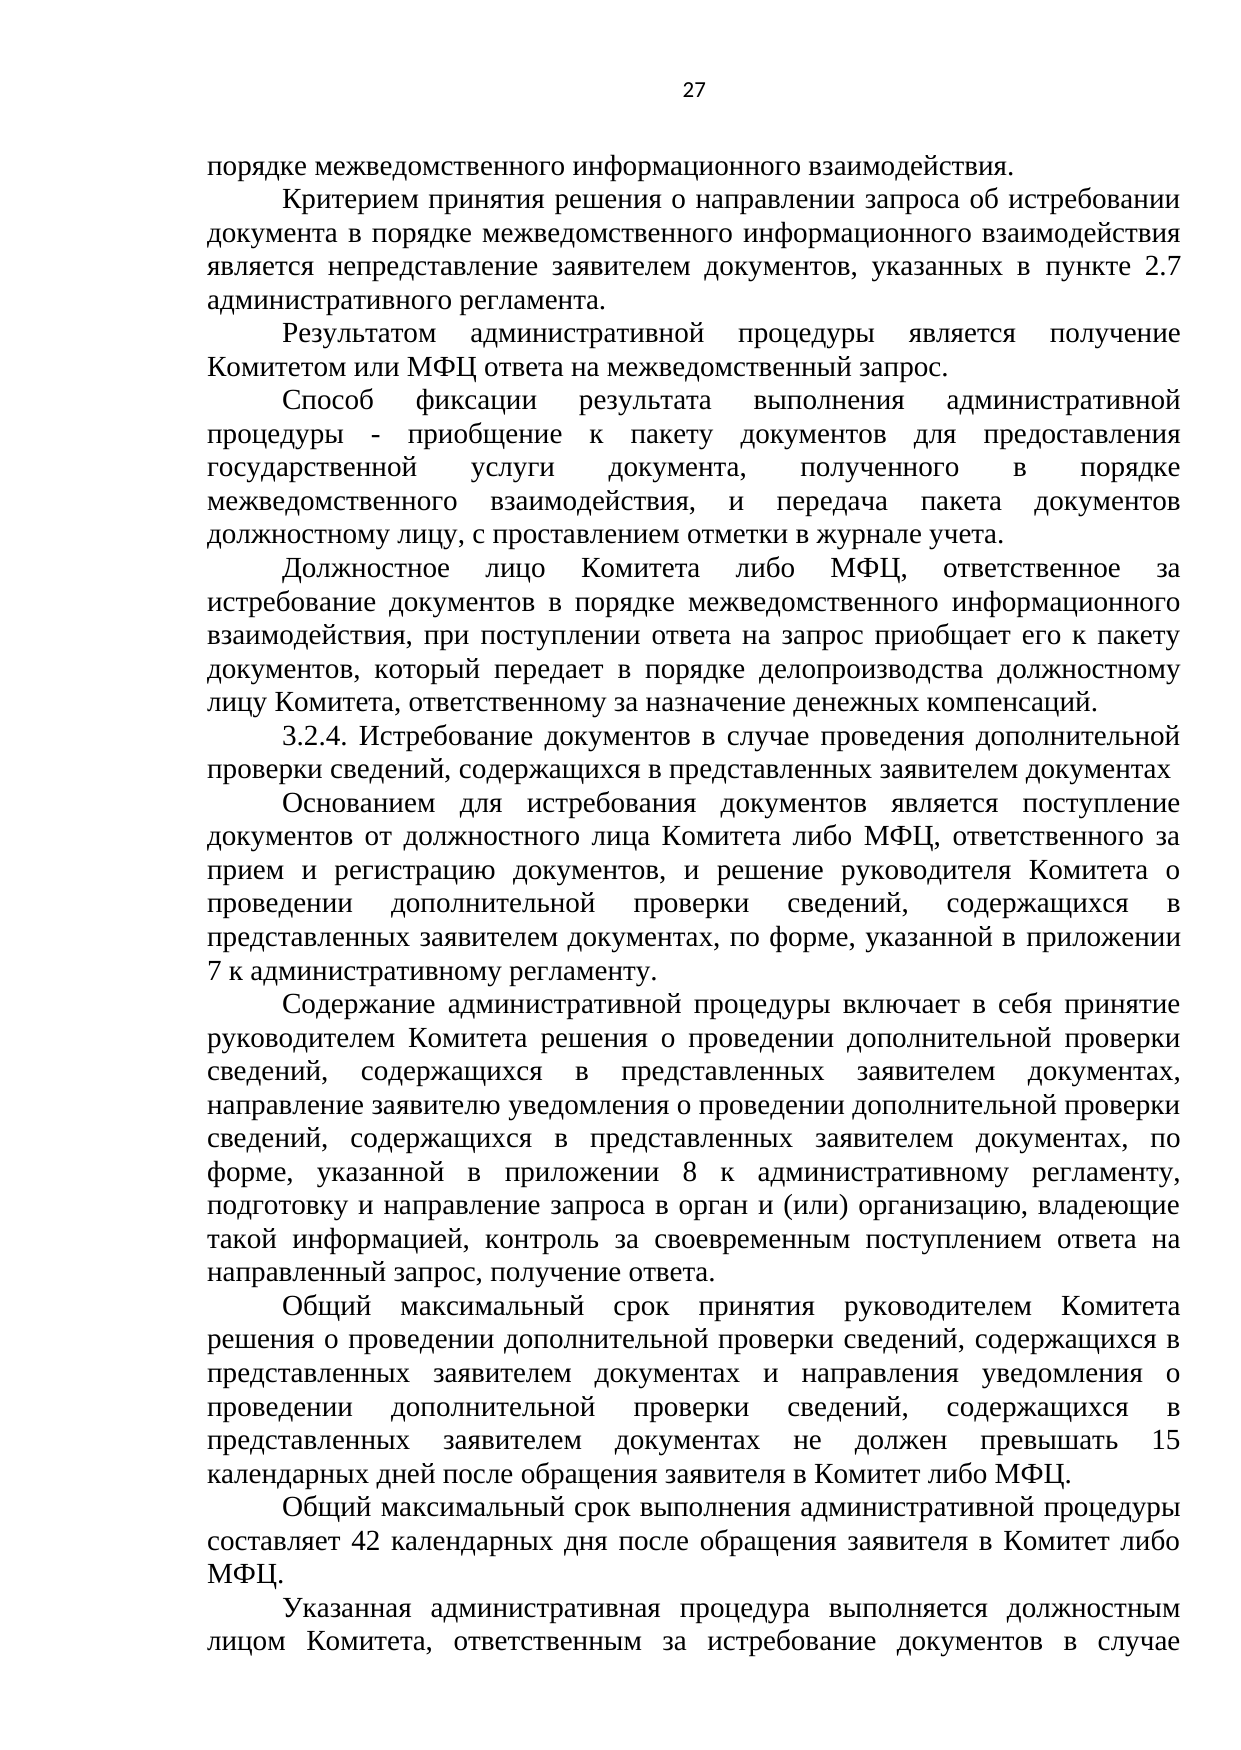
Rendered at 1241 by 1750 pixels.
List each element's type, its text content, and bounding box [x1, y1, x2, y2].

text Должностное лицо Комитета либо МФЦ, ответственное за истребование документов в порядке межведомственного информационного взаимодействия, при поступлении ответа на запрос приобщает его к пакету документов, который передает в порядке делопроизводства должностному лицу Комитета, ответственному за назначение денежных компенсаций. [207, 550, 1181, 718]
text Основанием для истребования документов является поступление документов от должностного лица Комитета либо МФЦ, ответственного за прием и регистрацию документов, и решение руководителя Комитета о проведении дополнительной проверки сведений, содержащихся в представленных заявителем документах, по форме, указанной в приложении 7 к административному регламенту. [207, 785, 1181, 986]
text Результатом административной процедуры является получение Комитетом или МФЦ ответа на межведомственный запрос. [207, 315, 1181, 382]
text Критерием принятия решения о направлении запроса об истребовании документа в порядке межведомственного информационного взаимодействия является непредставление заявителем документов, указанных в пункте 2.7 административного регламента. [207, 181, 1181, 315]
text Способ фиксации результата выполнения административной процедуры - приобщение к пакету документов для предоставления государственной услуги документа, полученного в порядке межведомственного взаимодействия, и передача пакета документов должностному лицу, с проставлением отметки в журнале учета. [207, 382, 1181, 550]
text 3.2.4. Истребование документов в случае проведения дополнительной проверки сведений, содержащихся в представленных заявителем документах [207, 718, 1181, 785]
text Содержание административной процедуры включает в себя принятие руководителем Комитета решения о проведении дополнительной проверки сведений, содержащихся в представленных заявителем документах, направление заявителю уведомления о проведении дополнительной проверки сведений, содержащихся в представленных заявителем документах, по форме, указанной в приложении 8 к административному регламенту, подготовку и направление запроса в орган и (или) организацию, владеющие такой информацией, контроль за своевременным поступлением ответа на направленный запрос, получение ответа. [207, 986, 1181, 1288]
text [207, 148, 1181, 181]
text Общий максимальный срок принятия руководителем Комитета решения о проведении дополнительной проверки сведений, содержащихся в представленных заявителем документах и направления уведомления о проведении дополнительной проверки сведений, содержащихся в представленных заявителем документах не должен превышать 15 календарных дней после обращения заявителя в Комитет либо МФЦ. [207, 1288, 1181, 1489]
text Общий максимальный срок выполнения административной процедуры составляет 42 календарных дня после обращения заявителя в Комитет либо МФЦ. [207, 1489, 1181, 1590]
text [207, 1590, 1181, 1657]
